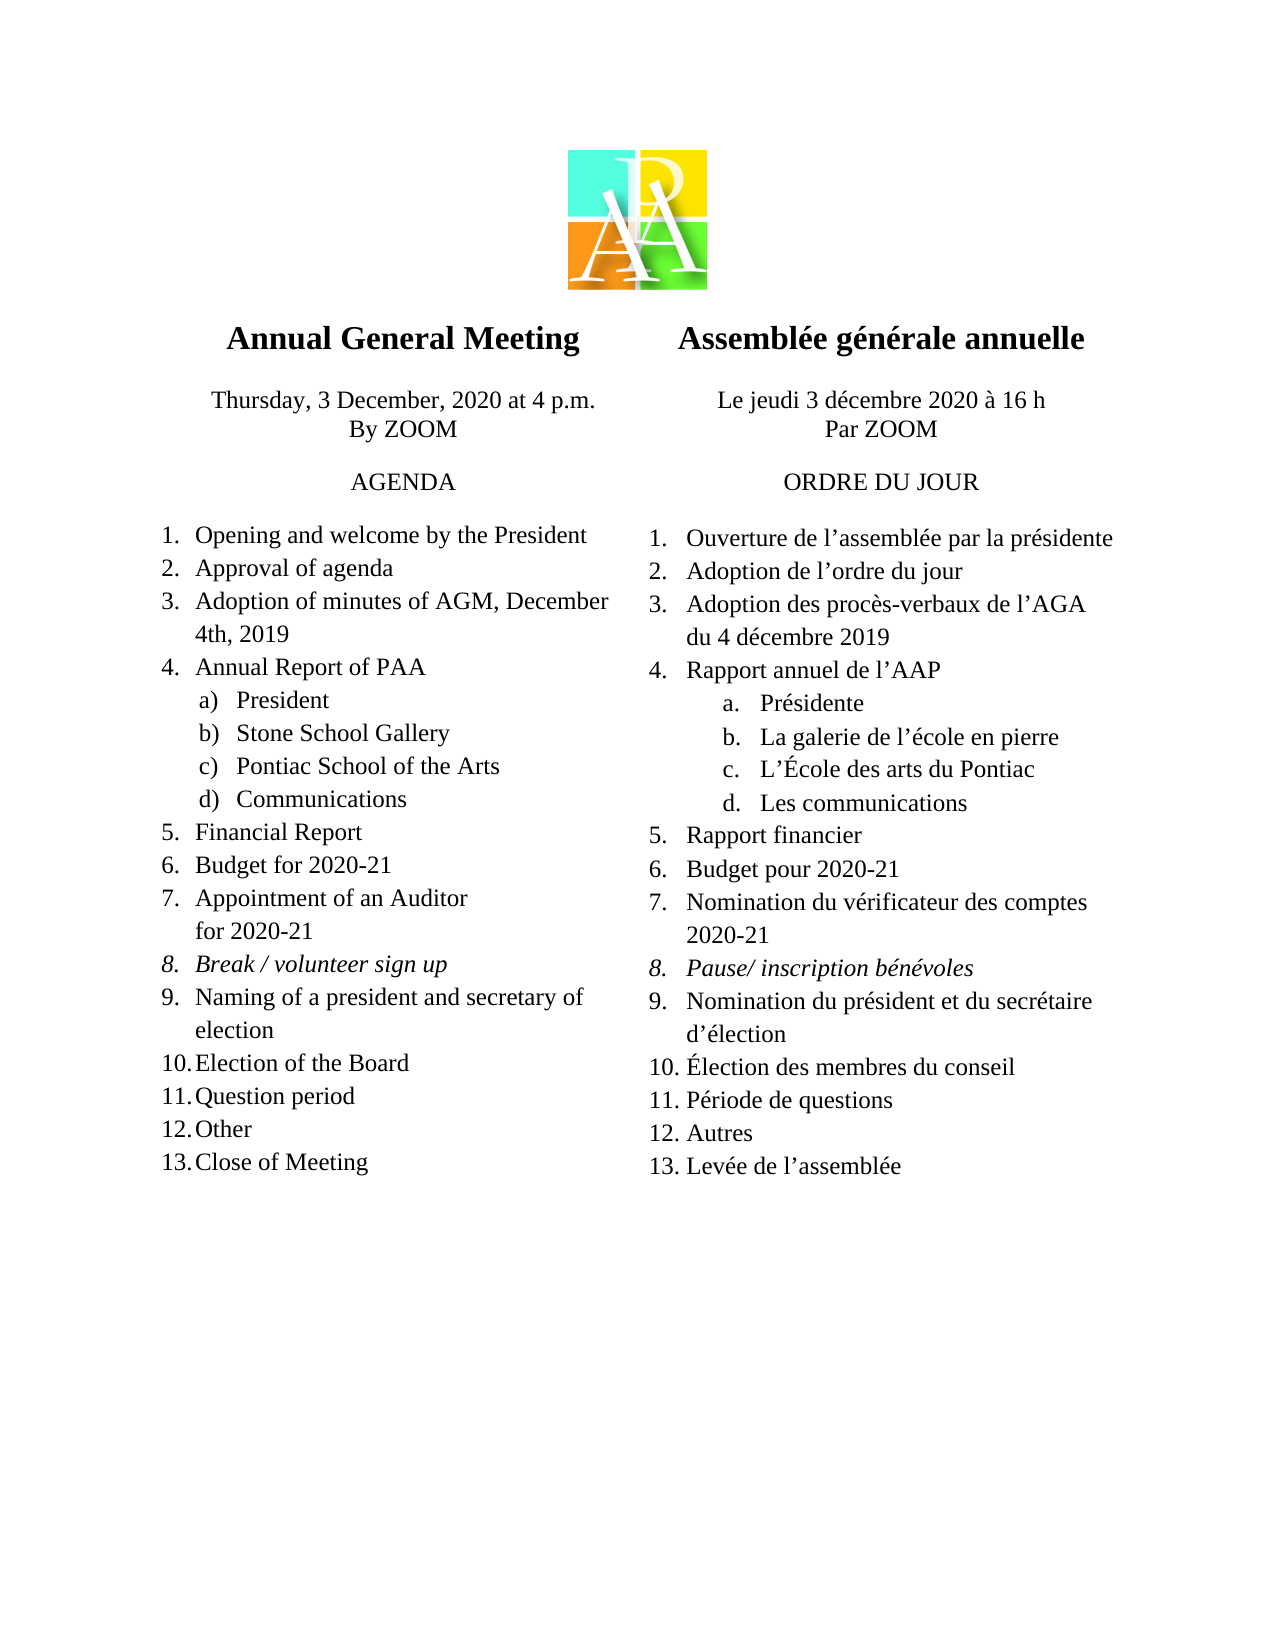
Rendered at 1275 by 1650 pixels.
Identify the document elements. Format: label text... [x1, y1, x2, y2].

table_header Annual General Meeting Thursday, 3 December, 2020 at 4 p.m. By ZOOM AGENDA Opening and welcome by the President Approval of agenda Adoption of minutes of AGM, December 4th, 2019 Annual Report of PAA President Stone School Gallery Pontiac School of the Arts Communications Financial Report Budget for 2020-21 Appointment of an Auditor for 2020-21 Break / volunteer sign up Naming of a president and secretary of election Election of the Board Question period Other Close of Meeting [150, 319, 637, 1416]
table_header Assemblée générale annuelle Le jeudi 3 décembre 2020 à 16 h Par ZOOM ORDRE DU JOUR Ouverture de l’assemblée par la présidente Adoption de l’ordre du jour Adoption des procès-verbaux de l’AGA du 4 décembre 2019 Rapport annuel de l’AAP Présidente La galerie de l’école en pierre L’École des arts du Pontiac Les communications Rapport financier Budget pour 2020-21 Nomination du vérificateur des comptes 2020-21 Pause/ inscription bénévoles Nomination du président et du secrétaire d’élection Élection des membres du conseil Période de questions Autres Levée de l’assemblée [638, 319, 1125, 1416]
picture [568, 150, 708, 290]
